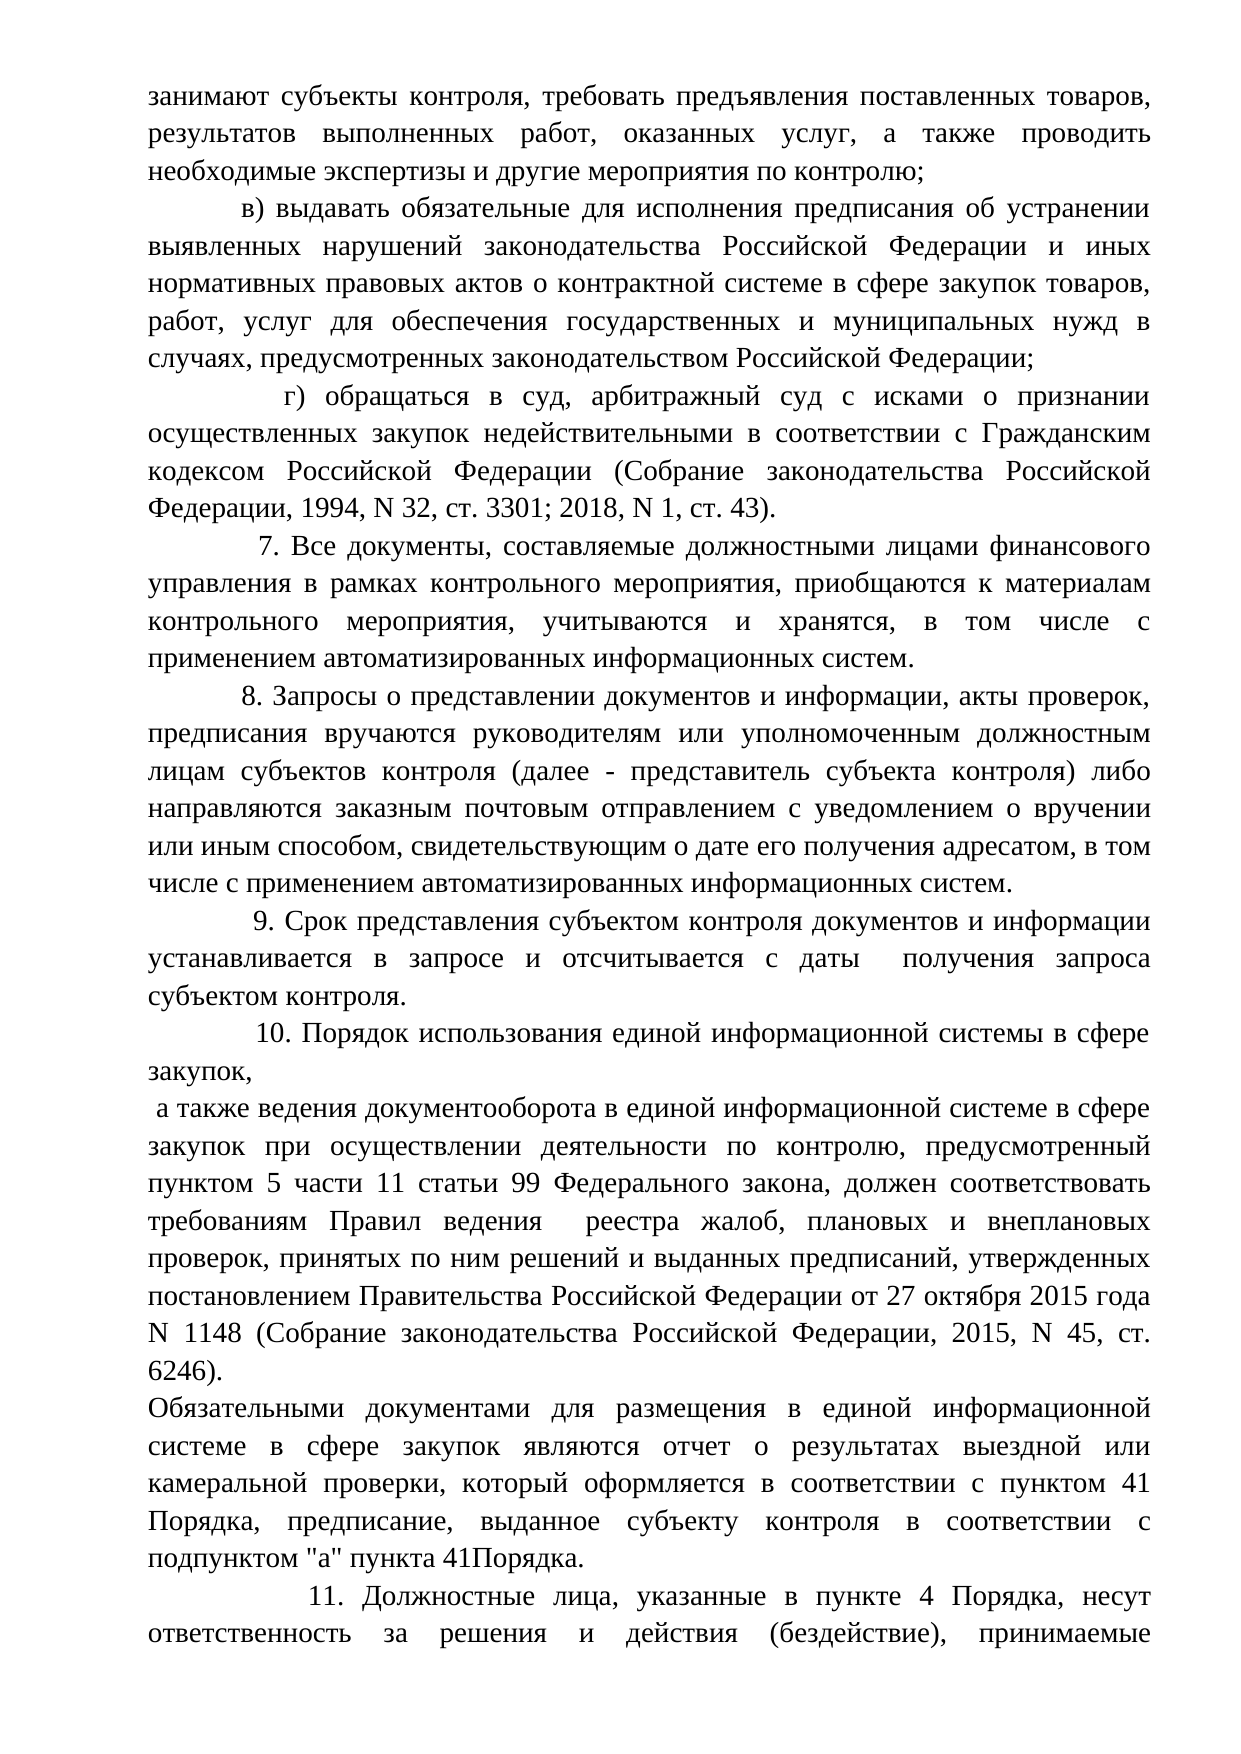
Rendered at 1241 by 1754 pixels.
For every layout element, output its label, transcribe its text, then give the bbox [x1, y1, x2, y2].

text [148, 1574, 1152, 1649]
text 9. Срок представления субъектом контроля документов и информации устанавливается в запросе и отсчитывается с даты получения запроса субъектом контроля. [148, 899, 1152, 1011]
text 7. Все документы, составляемые должностными лицами финансового управления в рамках контрольного мероприятия, приобщаются к материалам контрольного мероприятия, учитываются и хранятся, в том числе с применением автоматизированных информационных систем. [148, 524, 1152, 674]
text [148, 74, 1152, 186]
text г) обращаться в суд, арбитражный суд с исками о признании осуществленных закупок недействительными в соответствии с Гражданским кодексом Российской Федерации (Собрание законодательства Российской Федерации, 1994, N 32, ст. 3301; 2018, N 1, ст. 43). [148, 374, 1152, 524]
text а также ведения документооборота в единой информационной системе в сфере закупок при осуществлении деятельности по контролю, предусмотренный пунктом 5 части 11 статьи 99 Федерального закона, должен соответствовать требованиям Правил ведения реестра жалоб, плановых и внеплановых проверок, принятых по ним решений и выданных предписаний, утвержденных постановлением Правительства Российской Федерации от 27 октября 2015 года N 1148 (Собрание законодательства Российской Федерации, 2015, N 45, ст. 6246). [148, 1086, 1152, 1386]
text Обязательными документами для размещения в единой информационной системе в сфере закупок являются отчет о результатах выездной или камеральной проверки, который оформляется в соответствии с пунктом 41 Порядка, предписание, выданное субъекту контроля в соответствии с подпунктом "а" пункта 41Порядка. [148, 1386, 1152, 1574]
text в) выдавать обязательные для исполнения предписания об устранении выявленных нарушений законодательства Российской Федерации и иных нормативных правовых актов о контрактной системе в сфере закупок товаров, работ, услуг для обеспечения государственных и муниципальных нужд в случаях, предусмотренных законодательством Российской Федерации; [148, 186, 1152, 374]
text 10. Порядок использования единой информационной системы в сфере закупок, [148, 1011, 1152, 1086]
text 8. Запросы о представлении документов и информации, акты проверок, предписания вручаются руководителям или уполномоченным должностным лицам субъектов контроля (далее - представитель субъекта контроля) либо направляются заказным почтовым отправлением с уведомлением о вручении или иным способом, свидетельствующим о дате его получения адресатом, в том числе с применением автоматизированных информационных систем. [148, 674, 1152, 899]
